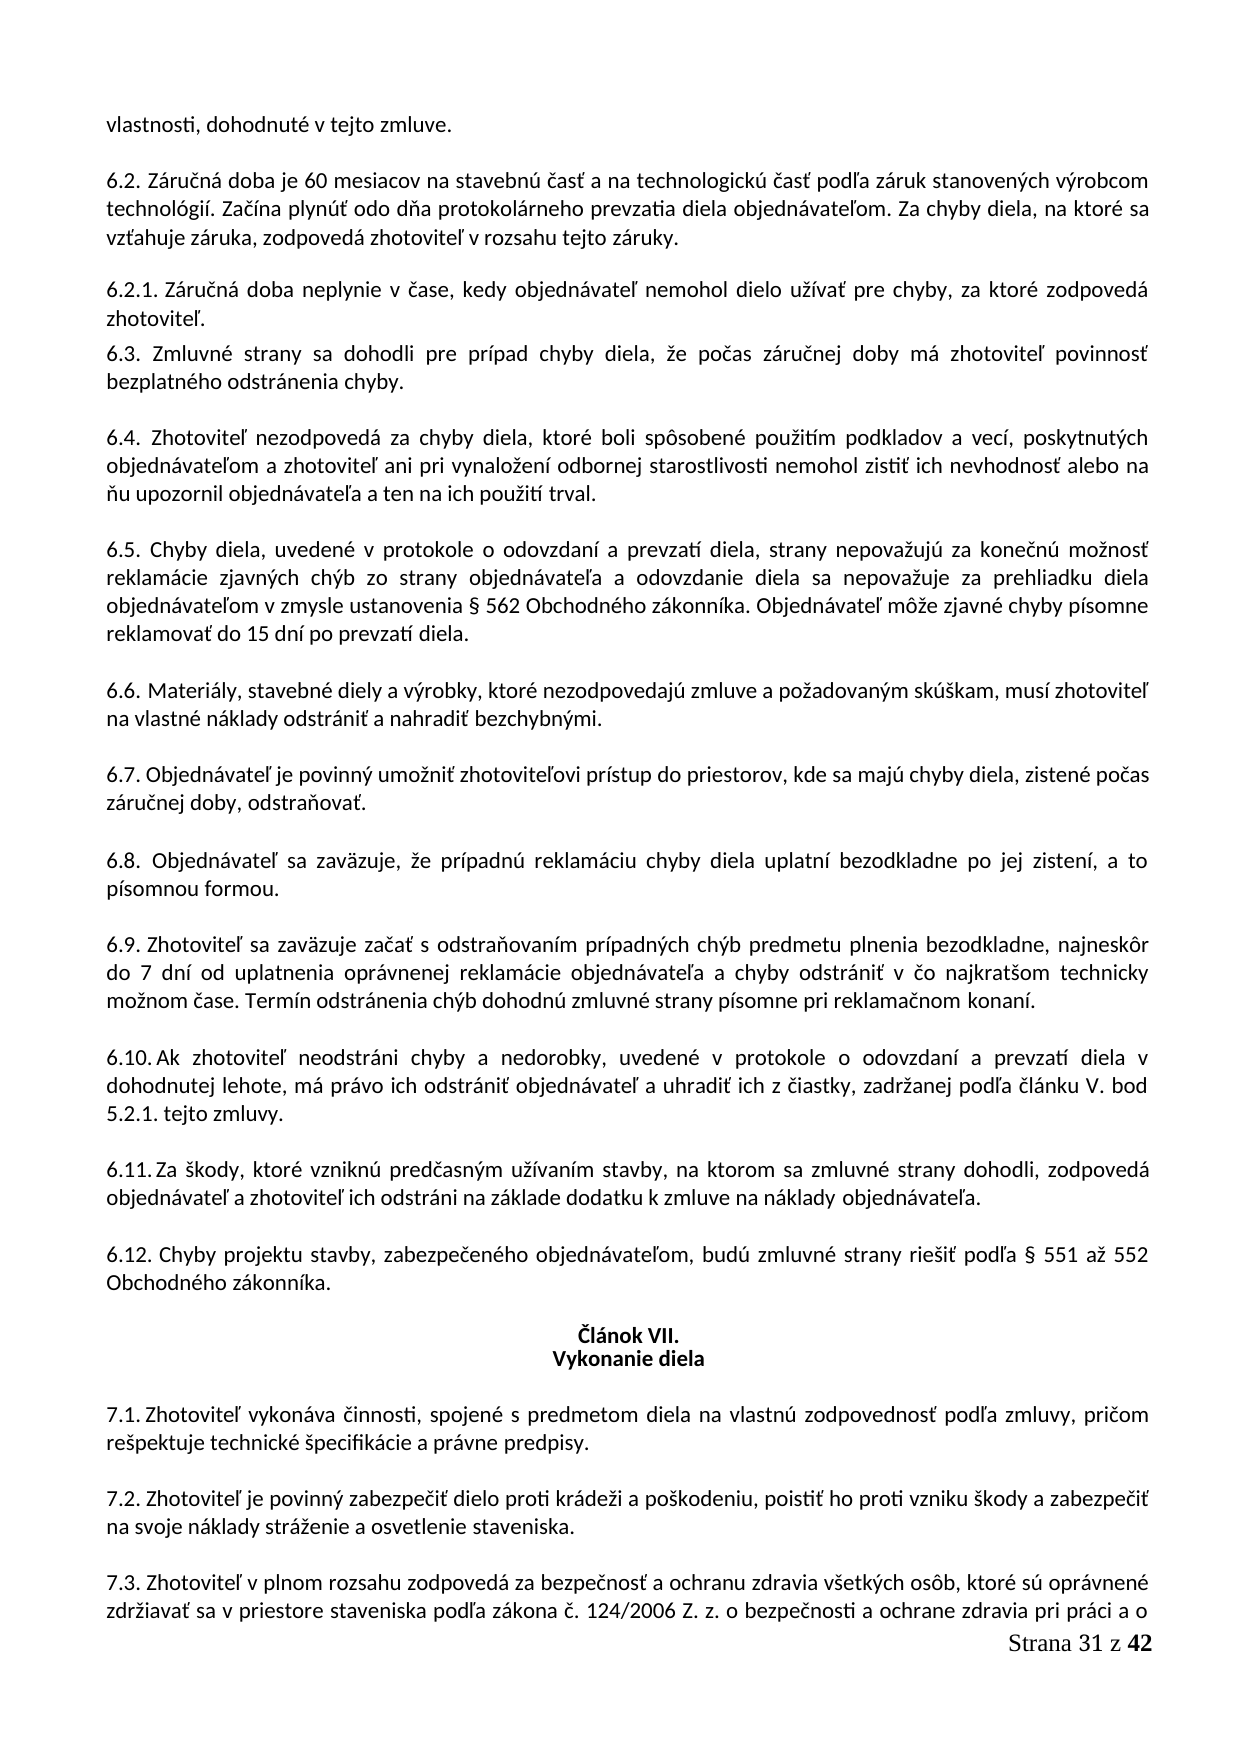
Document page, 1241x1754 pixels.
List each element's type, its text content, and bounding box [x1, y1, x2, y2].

subtitle Článok VII. [209, 1324, 1049, 1348]
text Vykonanie diela [209, 1348, 1048, 1372]
list Materiály, stavebné diely a výrobky, ktoré nezodpovedajú zmluve a požadovaným skúškam, musí zhotoviteľ na vlastné náklady odstrániť a nahradiť bezchybnými. [106, 676, 1151, 732]
list Chyby projektu stavby, zabezpečeného objednávateľom, budú zmluvné strany riešiť podľa § 551 až 552 Obchodného zákonníka. [106, 1241, 1151, 1297]
list Záručná doba je 60 mesiacov na stavebnú časť a na technologickú časť podľa záruk stanovených výrobcom technológií. Začína plynúť odo dňa protokolárneho prevzatia diela objednávateľom. Za chyby diela, na ktoré sa vzťahuje záruka, zodpovedá zhotoviteľ v rozsahu tejto záruky. [106, 167, 1151, 251]
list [106, 110, 1151, 138]
list Za škody, ktoré vzniknú predčasným užívaním stavby, na ktorom sa zmluvné strany dohodli, zodpovedá objednávateľ a zhotoviteľ ich odstráni na základe dodatku k zmluve na náklady objednávateľa. [106, 1155, 1151, 1211]
list Chyby diela, uvedené v protokole o odovzdaní a prevzatí diela, strany nepovažujú za konečnú možnosť reklamácie zjavných chýb zo strany objednávateľa a odovzdanie diela sa nepovažuje za prehliadku diela objednávateľom v zmysle ustanovenia § 562 Obchodného zákonníka. Objednávateľ môže zjavné chyby písomne reklamovať do 15 dní po prevzatí diela. [106, 535, 1151, 647]
list Zhotoviteľ je povinný zabezpečiť dielo proti krádeži a poškodeniu, poistiť ho proti vzniku škody a zabezpečiť na svoje náklady stráženie a osvetlenie staveniska. [106, 1484, 1151, 1540]
list Záručná doba neplynie v čase, kedy objednávateľ nemohol dielo užívať pre chyby, za ktoré zodpovedá zhotoviteľ. [106, 276, 1150, 332]
list Objednávateľ je povinný umožniť zhotoviteľovi prístup do priestorov, kde sa majú chyby diela, zistené počas záručnej doby, odstraňovať. [106, 761, 1152, 817]
list Zhotoviteľ nezodpovedá za chyby diela, ktoré boli spôsobené použitím podkladov a vecí, poskytnutých objednávateľom a zhotoviteľ ani pri vynaložení odbornej starostlivosti nemohol zistiť ich nevhodnosť alebo na ňu upozornil objednávateľa a ten na ich použití trval. [106, 423, 1151, 507]
list Zhotoviteľ vykonáva činnosti, spojené s predmetom diela na vlastnú zodpovednosť podľa zmluvy, pričom rešpektuje technické špecifikácie a právne predpisy. [106, 1400, 1151, 1456]
list Ak zhotoviteľ neodstráni chyby a nedorobky, uvedené v protokole o odovzdaní a prevzatí diela v dohodnutej lehote, má právo ich odstrániť objednávateľ a uhradiť ich z čiastky, zadržanej podľa článku V. bod 5.2.1. tejto zmluvy. [106, 1043, 1151, 1127]
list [106, 1568, 1151, 1624]
list Zmluvné strany sa dohodli pre prípad chyby diela, že počas záručnej doby má zhotoviteľ povinnosť bezplatného odstránenia chyby. [106, 339, 1150, 395]
list Zhotoviteľ sa zaväzuje začať s odstraňovaním prípadných chýb predmetu plnenia bezodkladne, najneskôr do 7 dní od uplatnenia oprávnenej reklamácie objednávateľa a chyby odstrániť v čo najkratšom technicky možnom čase. Termín odstránenia chýb dohodnú zmluvné strany písomne pri reklamačnom konaní. [106, 930, 1151, 1014]
list Objednávateľ sa zaväzuje, že prípadnú reklamáciu chyby diela uplatní bezodkladne po jej zistení, a to písomnou formou. [106, 846, 1150, 902]
